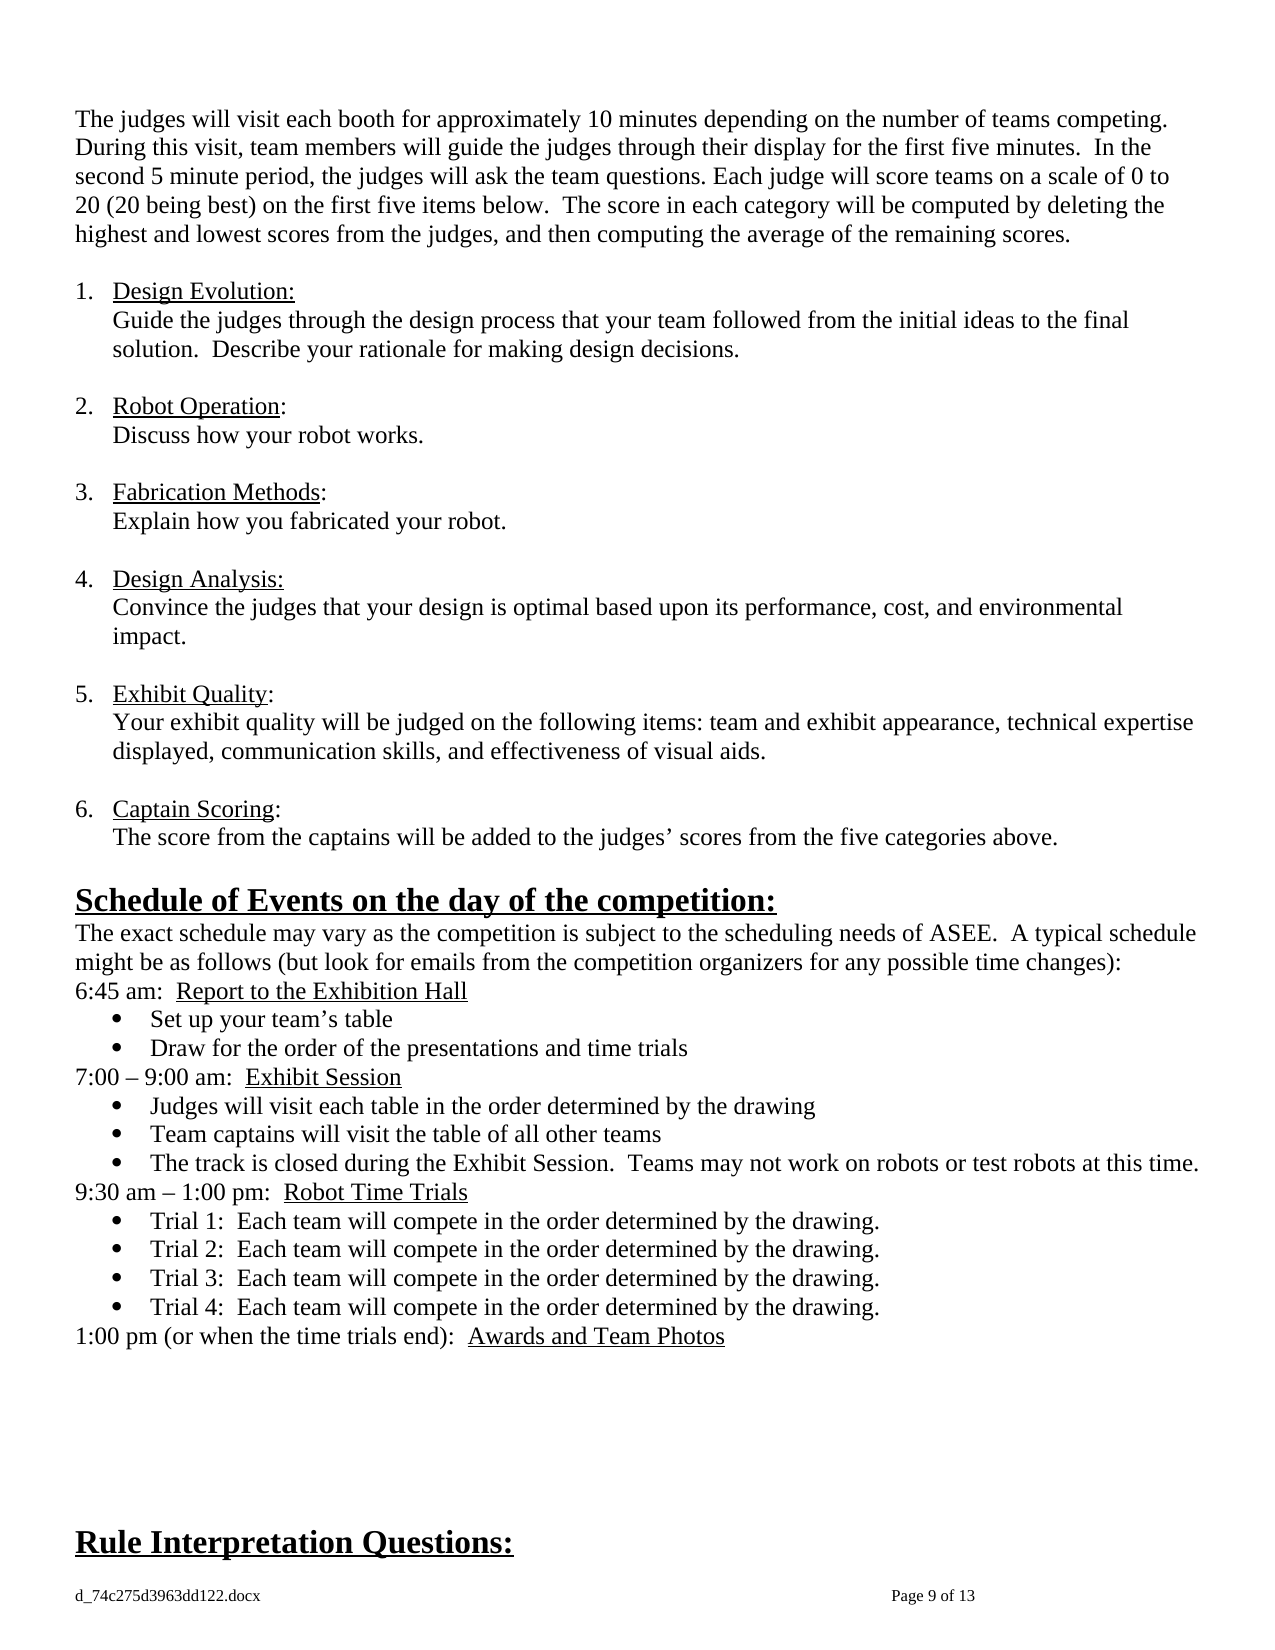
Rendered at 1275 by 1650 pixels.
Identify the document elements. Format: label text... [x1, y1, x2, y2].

text Your exhibit quality will be judged on the following items: team and exhibit appearance, technical expertise displayed, communication skills, and effectiveness of visual aids. [84, 707, 1200, 765]
list Set up your team’s table [112, 1004, 1200, 1033]
text 1:00 pm (or when the time trials end): Awards and Team Photos [75, 1321, 1200, 1349]
text The score from the captains will be added to the judges’ scores from the five categories above. [84, 822, 1200, 851]
text 4. Design Analysis: [75, 564, 1200, 592]
list Trial 3: Each team will compete in the order determined by the drawing. [112, 1263, 1200, 1292]
list Trial 2: Each team will compete in the order determined by the drawing. [112, 1234, 1200, 1263]
text Explain how you fabricated your robot. [75, 506, 1200, 535]
text 6:45 am: Report to the Exhibition Hall [75, 976, 1200, 1004]
list Judges will visit each table in the order determined by the drawing [112, 1091, 1200, 1119]
text 3. Fabrication Methods: [75, 477, 1200, 506]
list Trial 4: Each team will compete in the order determined by the drawing. [112, 1292, 1200, 1321]
text 2. Robot Operation: [75, 391, 1200, 420]
text Rule Interpretation Questions: [75, 1522, 1200, 1560]
list Team captains will visit the table of all other teams [112, 1119, 1200, 1148]
text 7:00 – 9:00 am: Exhibit Session [75, 1062, 1200, 1091]
list The track is closed during the Exhibit Session. Teams may not work on robots or test robots at this time. [112, 1148, 1200, 1177]
text Discuss how your robot works. [75, 420, 1200, 449]
list Draw for the order of the presentations and time trials [112, 1033, 1200, 1062]
text Convince the judges that your design is optimal based upon its performance, cost, and environmental impact. [75, 592, 1200, 650]
text The exact schedule may vary as the competition is subject to the scheduling needs of ASEE. A typical schedule might be as follows (but look for emails from the competition organizers for any possible time changes): [75, 918, 1200, 976]
text 9:30 am – 1:00 pm: Robot Time Trials [75, 1177, 1200, 1206]
text Guide the judges through the design process that your team followed from the initial ideas to the final solution. Describe your rationale for making design decisions. [75, 305, 1200, 362]
text 6. Captain Scoring: [75, 794, 1200, 822]
text 5. Exhibit Quality: [75, 679, 1200, 707]
text The judges will visit each booth for approximately 10 minutes depending on the number of teams competing. During this visit, team members will guide the judges through their display for the first five minutes. In the second 5 minute period, the judges will ask the team questions. Each judge will score teams on a scale of 0 to 20 (20 being best) on the first five items below. The score in each category will be computed by deleting the highest and lowest scores from the judges, and then computing the average of the remaining scores. [75, 104, 1200, 247]
list Trial 1: Each team will compete in the order determined by the drawing. [112, 1206, 1200, 1234]
text Schedule of Events on the day of the competition: [75, 880, 1200, 918]
text 1. Design Evolution: [75, 276, 1200, 305]
